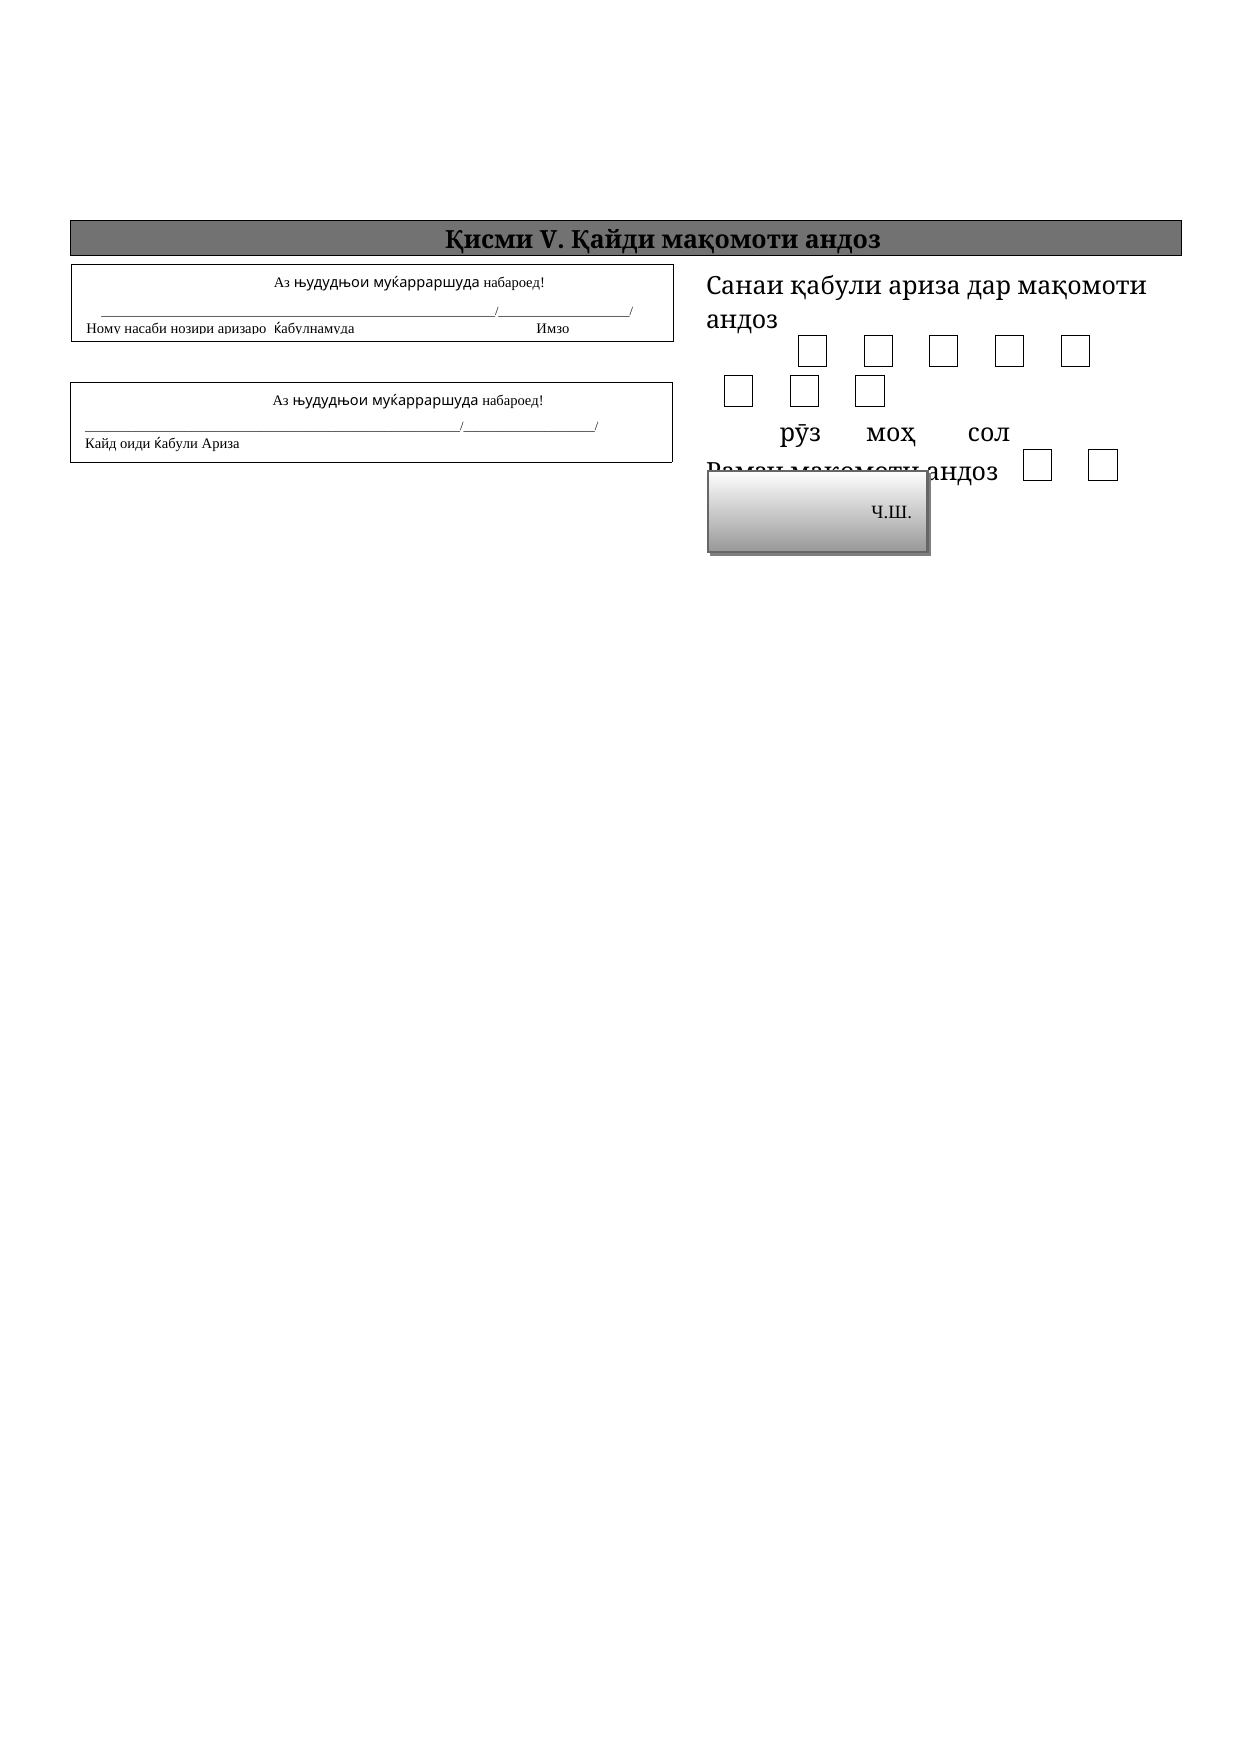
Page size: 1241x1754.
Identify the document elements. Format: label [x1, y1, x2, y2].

table_cell [59, 118, 1197, 556]
